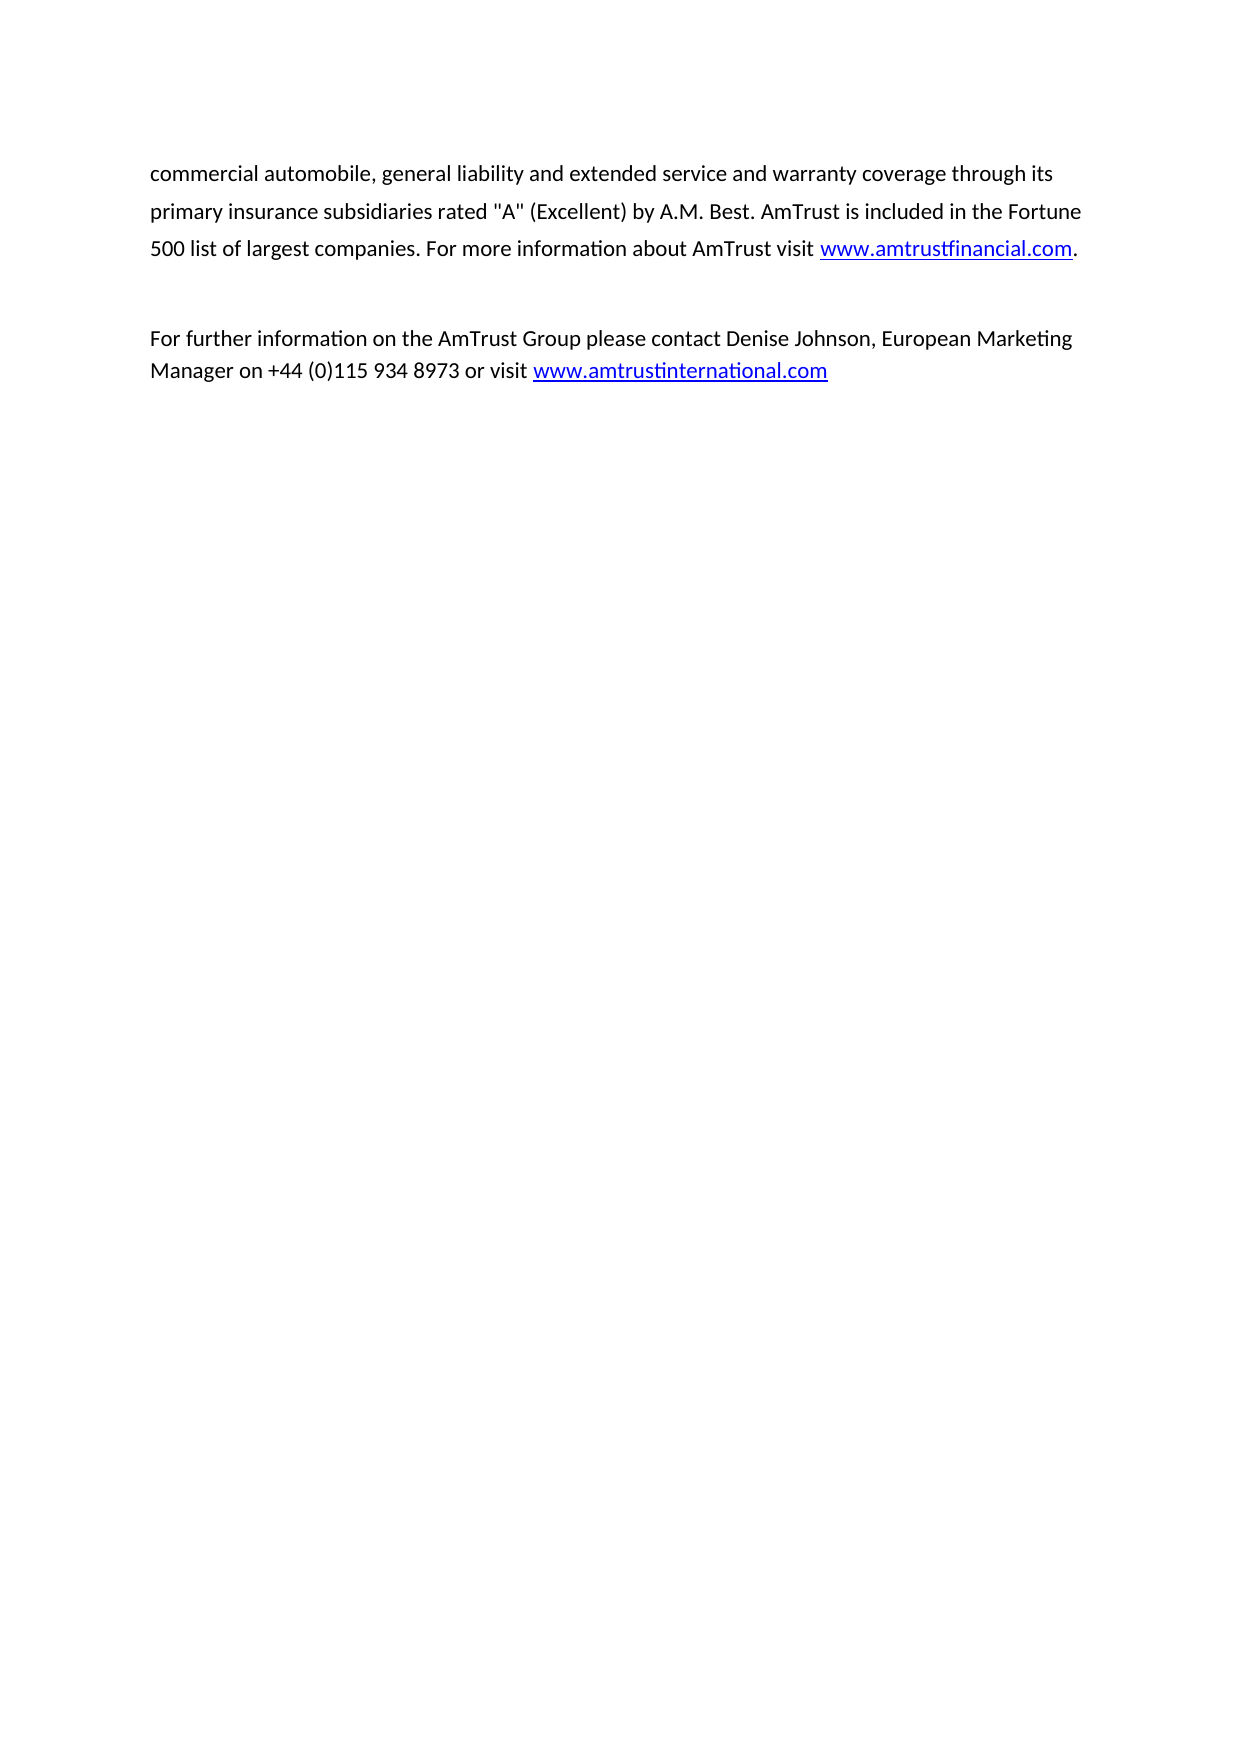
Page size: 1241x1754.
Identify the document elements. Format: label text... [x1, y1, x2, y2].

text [150, 150, 1090, 262]
text For further information on the AmTrust Group please contact Denise Johnson, European Marketing Manager on +44 (0)115 934 8973 or visit www.amtrustinternational.com [150, 324, 1090, 384]
